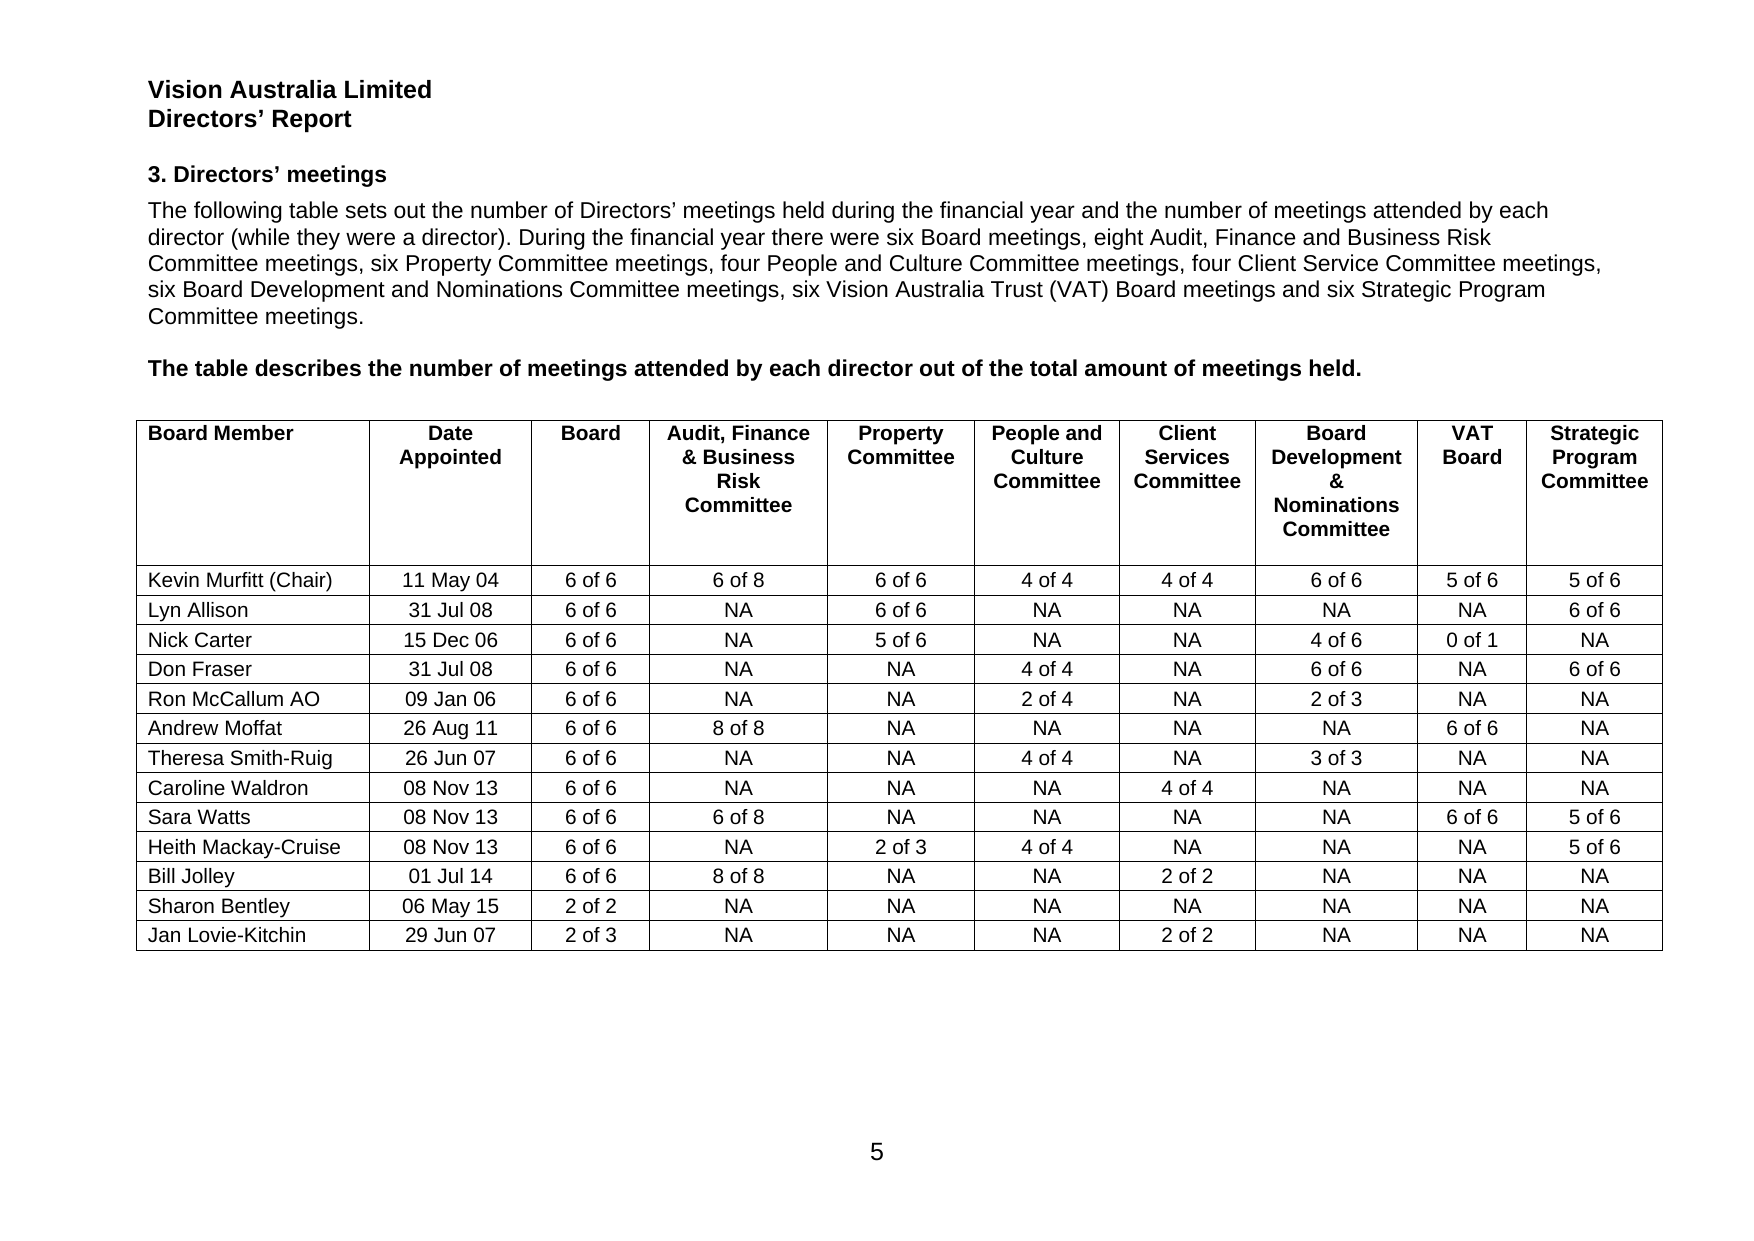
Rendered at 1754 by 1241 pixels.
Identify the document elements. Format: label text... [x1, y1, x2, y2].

table_cell 6 of 6 [532, 862, 649, 890]
table_cell 6 of 6 [532, 714, 649, 742]
table_cell 4 of 4 [975, 566, 1119, 594]
table_cell 6 of 6 [1527, 596, 1662, 624]
table_cell NA [1418, 596, 1526, 624]
table_cell 4 of 4 [975, 832, 1119, 861]
table_cell NA [1527, 891, 1662, 920]
table_cell NA [975, 921, 1119, 949]
table_cell NA [650, 773, 827, 802]
table_cell NA [1527, 744, 1662, 772]
table_cell 5 of 6 [1418, 566, 1526, 594]
table_header Board Member [137, 421, 369, 565]
table_cell NA [1418, 832, 1526, 861]
table_cell 6 of 6 [532, 625, 649, 654]
table_cell Jan Lovie-Kitchin [137, 921, 369, 949]
table_cell 0 of 1 [1418, 625, 1526, 654]
table_cell NA [1418, 684, 1526, 713]
table_cell NA [975, 773, 1119, 802]
table_cell 6 of 8 [650, 803, 827, 831]
table_cell 6 of 6 [1527, 655, 1662, 683]
table_cell Nick Carter [137, 625, 369, 654]
table_cell Heith Mackay-Cruise [137, 832, 369, 861]
table_cell 6 of 6 [532, 596, 649, 624]
table_header Property Committee [828, 421, 974, 565]
table_cell 4 of 4 [975, 655, 1119, 683]
table_cell 6 of 6 [532, 744, 649, 772]
table_cell NA [1418, 862, 1526, 890]
table_cell NA [1120, 596, 1255, 624]
table_cell NA [1527, 773, 1662, 802]
table_cell NA [828, 773, 974, 802]
table_cell NA [975, 803, 1119, 831]
table_cell 2 of 2 [532, 891, 649, 920]
table_cell 6 of 6 [1418, 714, 1526, 742]
table_cell NA [1120, 714, 1255, 742]
table_cell 15 Dec 06 [370, 625, 531, 654]
table_cell Bill Jolley [137, 862, 369, 890]
text The table describes the number of meetings attended by each director out of the total amount of meetings held. [148, 355, 1606, 382]
table_header Client Services Committee [1120, 421, 1255, 565]
table_cell NA [828, 803, 974, 831]
table_cell NA [650, 744, 827, 772]
table_cell NA [1527, 625, 1662, 654]
table_cell 6 of 6 [532, 655, 649, 683]
table_cell NA [1418, 744, 1526, 772]
subtitle 3. Directors’ meetings [148, 161, 1606, 188]
table_cell NA [1256, 862, 1417, 890]
table_cell NA [828, 684, 974, 713]
table_cell NA [1527, 684, 1662, 713]
table_cell 6 of 6 [532, 773, 649, 802]
table_cell NA [1120, 832, 1255, 861]
table_cell 08 Nov 13 [370, 832, 531, 861]
table_cell 6 of 6 [532, 832, 649, 861]
table_cell NA [1418, 773, 1526, 802]
table_cell 26 Aug 11 [370, 714, 531, 742]
table_cell NA [1120, 684, 1255, 713]
table_header Date Appointed [370, 421, 531, 565]
table_cell 2 of 3 [532, 921, 649, 949]
table_cell NA [1256, 596, 1417, 624]
table_header Board [532, 421, 649, 565]
table_cell NA [1418, 655, 1526, 683]
table_cell 5 of 6 [1527, 832, 1662, 861]
table_cell 31 Jul 08 [370, 596, 531, 624]
table_cell 08 Nov 13 [370, 803, 531, 831]
table_cell NA [975, 596, 1119, 624]
table_cell Lyn Allison [137, 596, 369, 624]
table_cell Ron McCallum AO [137, 684, 369, 713]
table_cell NA [828, 655, 974, 683]
table_cell NA [975, 862, 1119, 890]
table_cell NA [1527, 921, 1662, 949]
table_cell NA [1256, 714, 1417, 742]
table_cell NA [828, 921, 974, 949]
table_cell NA [828, 891, 974, 920]
table_cell 4 of 4 [1120, 566, 1255, 594]
table_cell NA [975, 714, 1119, 742]
table_cell NA [1256, 921, 1417, 949]
table_cell Theresa Smith-Ruig [137, 744, 369, 772]
table_cell NA [1527, 714, 1662, 742]
table_cell 06 May 15 [370, 891, 531, 920]
table_cell 01 Jul 14 [370, 862, 531, 890]
table_cell Sharon Bentley [137, 891, 369, 920]
table_cell NA [1527, 862, 1662, 890]
table_cell 8 of 8 [650, 862, 827, 890]
table_cell NA [1120, 744, 1255, 772]
table_cell Kevin Murfitt (Chair) [137, 566, 369, 594]
table_cell NA [650, 596, 827, 624]
table_cell 2 of 3 [1256, 684, 1417, 713]
table_cell 3 of 3 [1256, 744, 1417, 772]
table_header Board Development & Nominations Committee [1256, 421, 1417, 565]
table_cell NA [650, 921, 827, 949]
table_cell 2 of 3 [828, 832, 974, 861]
table_cell 6 of 6 [1418, 803, 1526, 831]
table_header Audit, Finance & Business Risk Committee [650, 421, 827, 565]
table_cell NA [1120, 655, 1255, 683]
table_cell NA [1256, 891, 1417, 920]
table_cell NA [1256, 773, 1417, 802]
table_cell 5 of 6 [828, 625, 974, 654]
table_cell Caroline Waldron [137, 773, 369, 802]
table_cell 11 May 04 [370, 566, 531, 594]
table_cell Sara Watts [137, 803, 369, 831]
table_cell 4 of 6 [1256, 625, 1417, 654]
table_cell 5 of 6 [1527, 566, 1662, 594]
table_cell NA [828, 862, 974, 890]
table_cell NA [1120, 891, 1255, 920]
table_cell 6 of 6 [828, 596, 974, 624]
table_cell NA [1120, 803, 1255, 831]
table_cell 09 Jan 06 [370, 684, 531, 713]
table_cell Andrew Moffat [137, 714, 369, 742]
table_cell 6 of 6 [532, 803, 649, 831]
table_cell NA [650, 891, 827, 920]
table_cell 8 of 8 [650, 714, 827, 742]
table_cell 2 of 4 [975, 684, 1119, 713]
table_cell NA [650, 655, 827, 683]
table_cell NA [1418, 891, 1526, 920]
table_cell 26 Jun 07 [370, 744, 531, 772]
table_cell 08 Nov 13 [370, 773, 531, 802]
table_cell NA [1120, 625, 1255, 654]
table_cell Don Fraser [137, 655, 369, 683]
table_cell 6 of 8 [650, 566, 827, 594]
table_cell NA [828, 744, 974, 772]
table_cell 6 of 6 [532, 566, 649, 594]
table_cell 4 of 4 [1120, 773, 1255, 802]
table_cell NA [828, 714, 974, 742]
table_cell 6 of 6 [1256, 655, 1417, 683]
table_cell 6 of 6 [828, 566, 974, 594]
table_cell 29 Jun 07 [370, 921, 531, 949]
table_header VAT Board [1418, 421, 1526, 565]
table_cell NA [1418, 921, 1526, 949]
table_cell 2 of 2 [1120, 862, 1255, 890]
table_cell NA [650, 684, 827, 713]
text The following table sets out the number of Directors’ meetings held during the financial year and the number of meetings attended by each director (while they were a director). During the financial year there were six Board meetings, eight Audit, Finance and Business Risk Committee meetings, six Property Committee meetings, four People and Culture Committee meetings, four Client Service Committee meetings, six Board Development and Nominations Committee meetings, six Vision Australia Trust (VAT) Board meetings and six Strategic Program Committee meetings. [148, 197, 1606, 329]
table_cell NA [650, 832, 827, 861]
table_cell NA [650, 625, 827, 654]
table_cell NA [975, 891, 1119, 920]
table_cell 31 Jul 08 [370, 655, 531, 683]
table_cell NA [1256, 832, 1417, 861]
table_cell 2 of 2 [1120, 921, 1255, 949]
table_cell NA [975, 625, 1119, 654]
table_cell NA [1256, 803, 1417, 831]
table_cell 6 of 6 [1256, 566, 1417, 594]
table_header Strategic Program Committee [1527, 421, 1662, 565]
table_cell 5 of 6 [1527, 803, 1662, 831]
table_header People and Culture Committee [975, 421, 1119, 565]
table_cell 4 of 4 [975, 744, 1119, 772]
table_cell 6 of 6 [532, 684, 649, 713]
